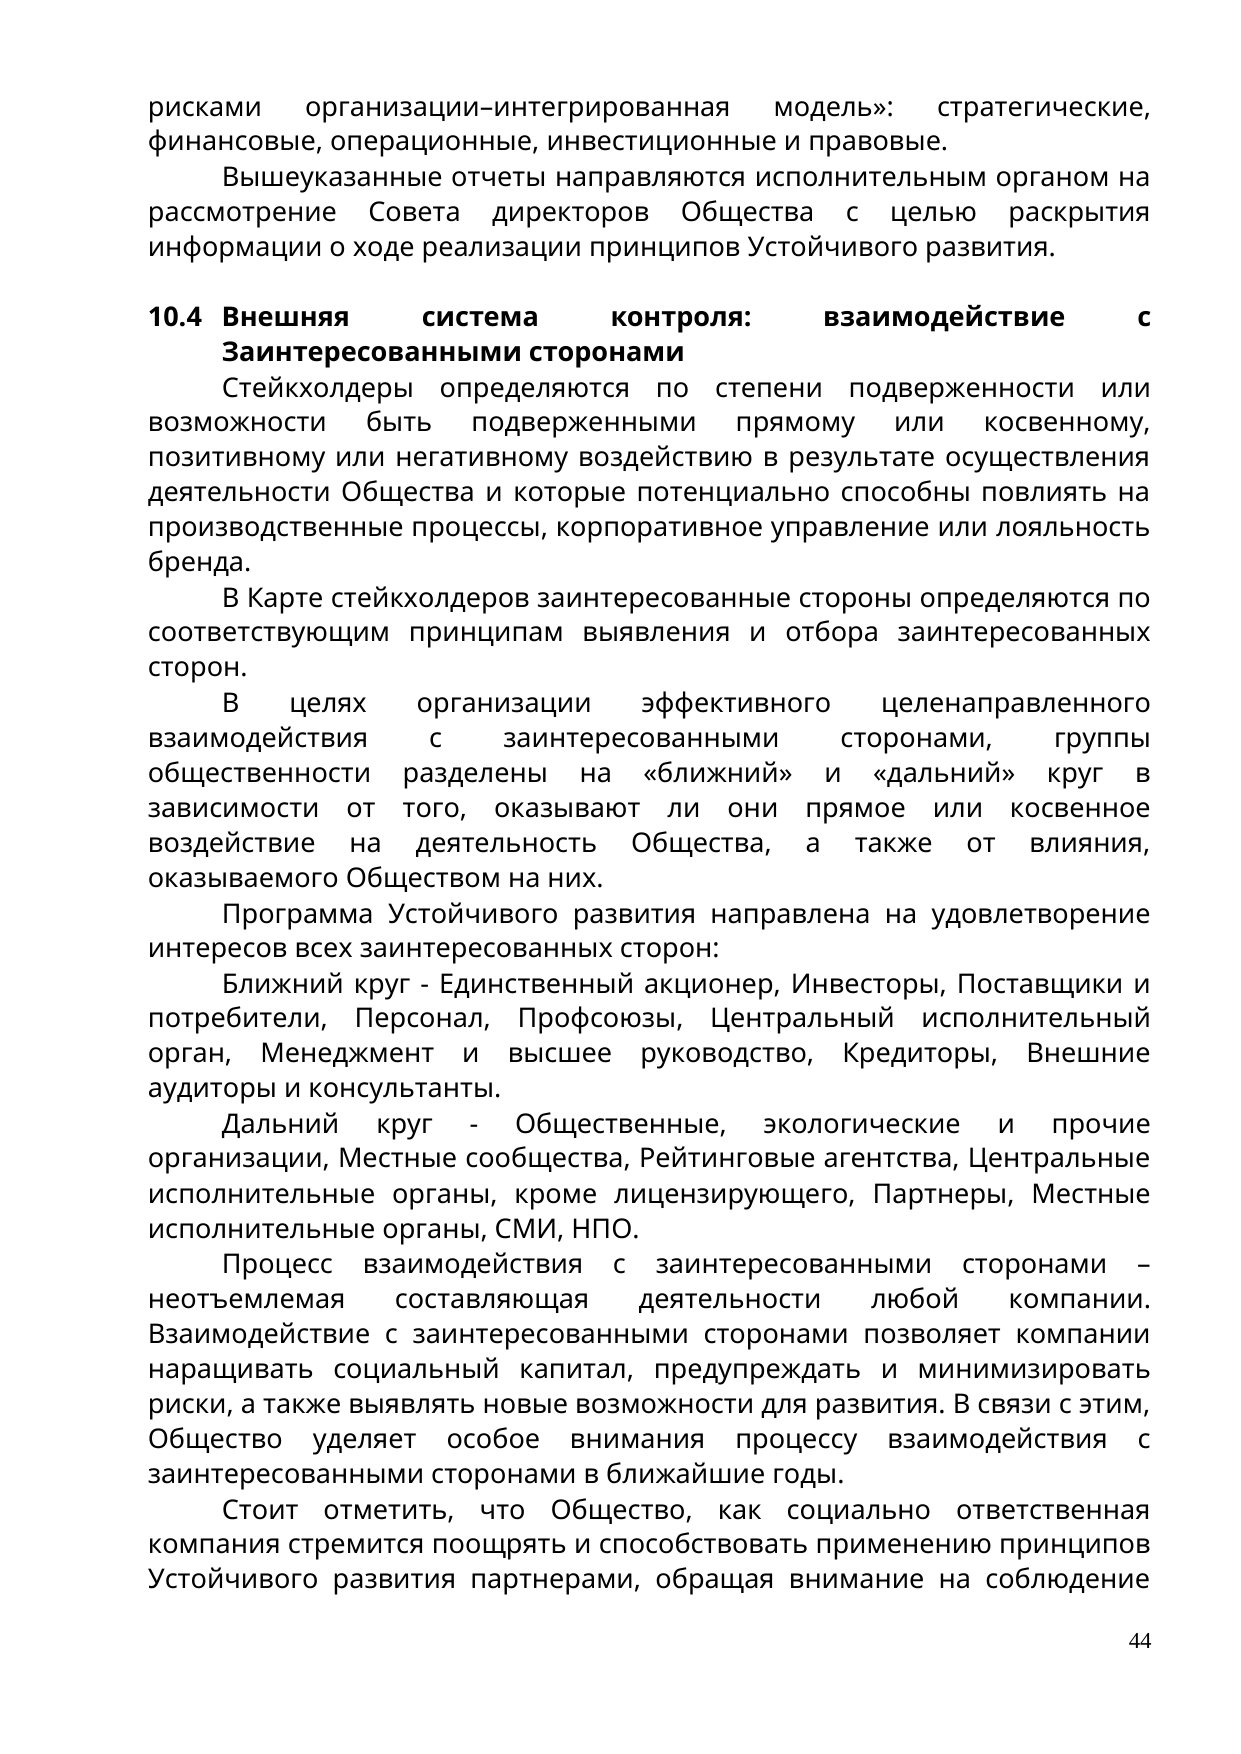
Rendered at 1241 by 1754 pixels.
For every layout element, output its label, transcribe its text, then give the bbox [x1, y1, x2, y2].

text Дальний круг - Общественные, экологические и прочие организации, Местные сообщества, Рейтинговые агентства, Центральные исполнительные органы, кроме лицензирующего, Партнеры, Местные исполнительные органы, СМИ, НПО. [148, 1106, 1152, 1246]
text Ближний круг - Единственный акционер, Инвесторы, Поставщики и потребители, Персонал, Профсоюзы, Центральный исполнительный орган, Менеджмент и высшее руководство, Кредиторы, Внешние аудиторы и консультанты. [148, 965, 1152, 1106]
text Процесс взаимодействия с заинтересованными сторонами – неотъемлемая составляющая деятельности любой компании. Взаимодействие с заинтересованными сторонами позволяет компании наращивать социальный капитал, предупреждать и минимизировать риски, а также выявлять новые возможности для развития. В связи с этим, Общество уделяет особое внимания процессу взаимодействия с заинтересованными сторонами в ближайшие годы. [148, 1246, 1152, 1492]
text Стейкхолдеры определяются по степени подверженности или возможности быть подверженными прямому или косвенному, позитивному или негативному воздействию в результате осуществления деятельности Общества и которые потенциально способны повлиять на производственные процессы, корпоративное управление или лояльность бренда. [148, 369, 1152, 579]
text Вышеуказанные отчеты направляются исполнительным органом на рассмотрение Совета директоров Общества с целью раскрытия информации о ходе реализации принципов Устойчивого развития. [148, 159, 1152, 264]
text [148, 1492, 1152, 1597]
text Программа Устойчивого развития направлена на удовлетворение интересов всех заинтересованных сторон: [148, 895, 1152, 965]
text В целях организации эффективного целенаправленного взаимодействия с заинтересованными сторонами, группы общественности разделены на «ближний» и «дальний» круг в зависимости от того, оказывают ли они прямое или косвенное воздействие на деятельность Общества, а также от влияния, оказываемого Обществом на них. [148, 685, 1152, 895]
subtitle Внешняя система контроля: взаимодействие с Заинтересованными сторонами [148, 299, 1152, 369]
text В Карте стейкхолдеров заинтересованные стороны определяются по соответствующим принципам выявления и отбора заинтересованных сторон. [148, 579, 1152, 685]
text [148, 89, 1152, 159]
